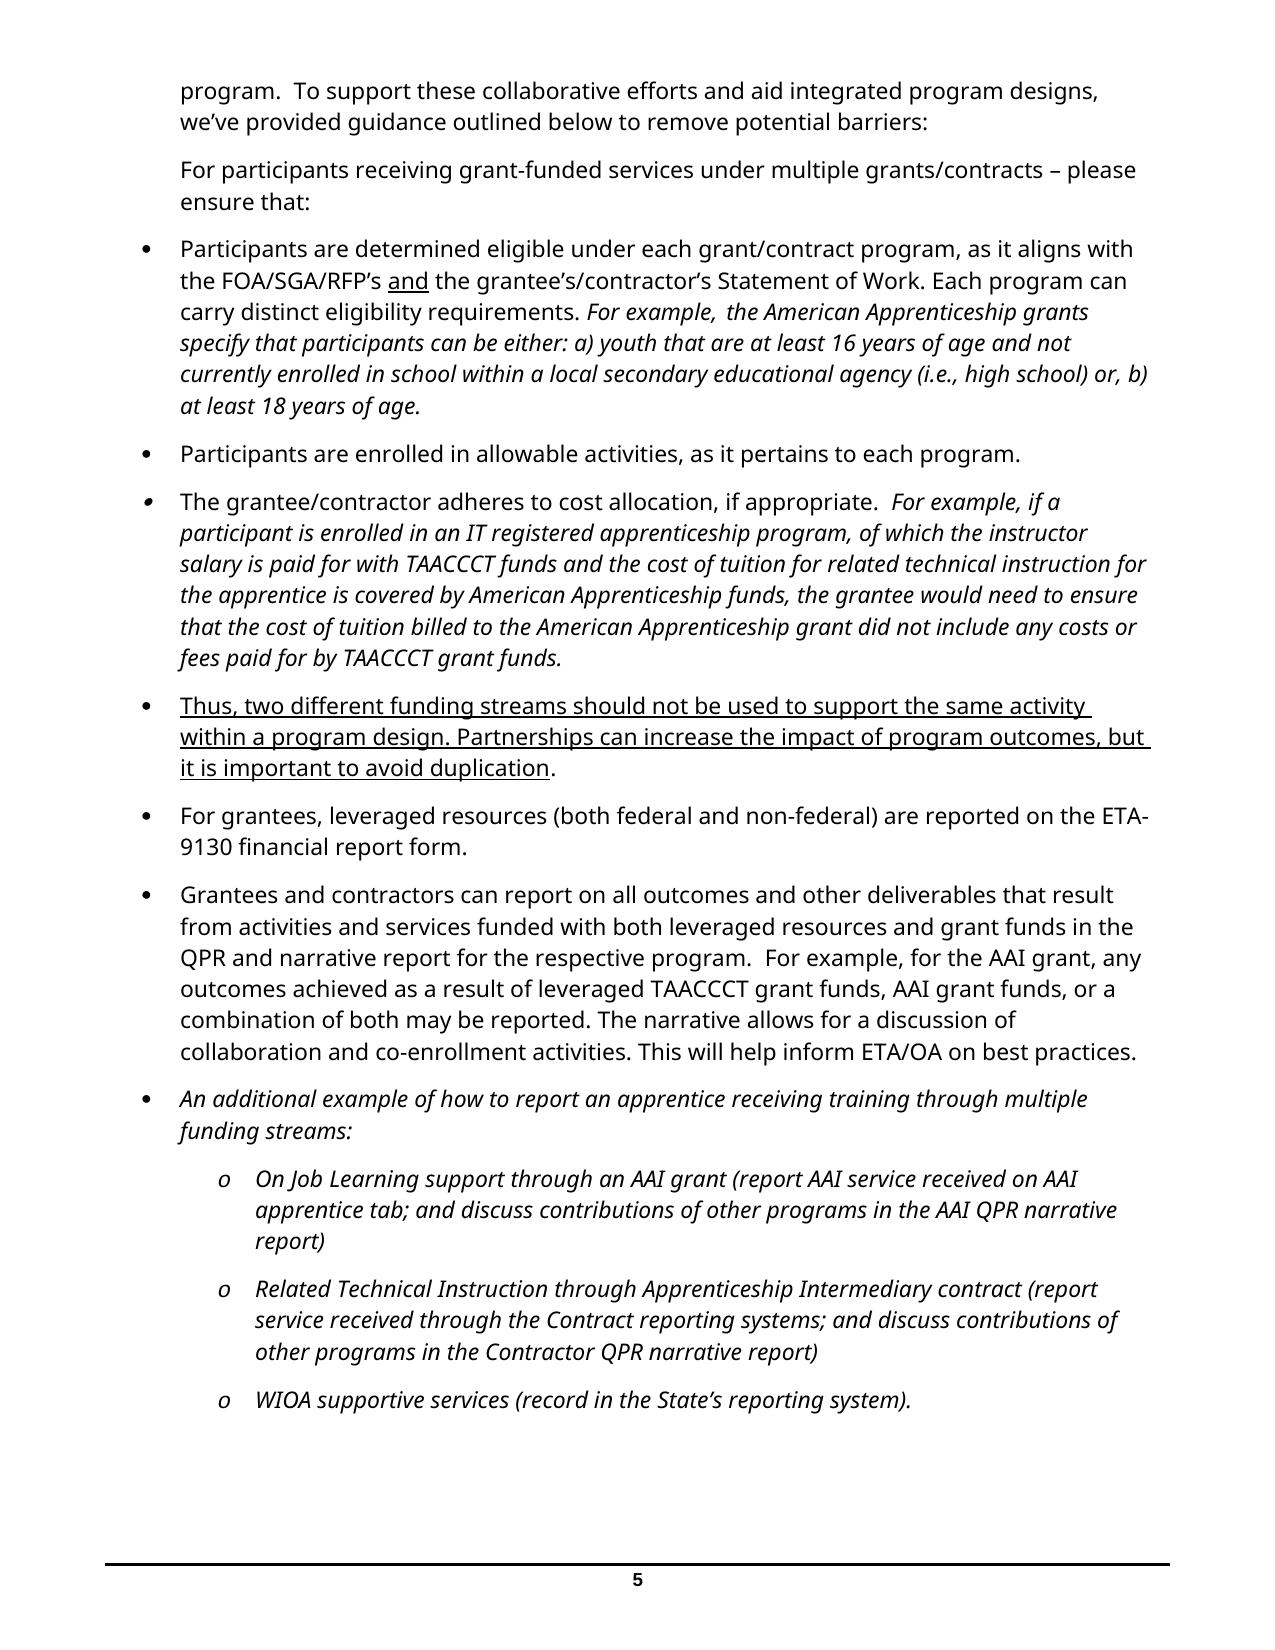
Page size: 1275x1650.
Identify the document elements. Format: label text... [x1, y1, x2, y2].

list An additional example of how to report an apprentice receiving training through multiple funding streams: [142, 1083, 1155, 1146]
list The grantee/contractor adheres to cost allocation, if appropriate. For example, if a participant is enrolled in an IT registered apprenticeship program, of which the instructor salary is paid for with TAACCCT funds and the cost of tuition for related technical instruction for the apprentice is covered by American Apprenticeship funds, the grantee would need to ensure that the cost of tuition billed to the American Apprenticeship grant did not include any costs or fees paid for by TAACCCT grant funds. [142, 485, 1155, 673]
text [180, 75, 1155, 137]
list WIOA supportive services (record in the State’s reporting system). [217, 1383, 1155, 1415]
list Related Technical Instruction through Apprenticeship Intermediary contract (report service received through the Contract reporting systems; and discuss contributions of other programs in the Contractor QPR narrative report) [217, 1273, 1155, 1367]
list Thus, two different funding streams should not be used to support the same activity within a program design. Partnerships can increase the impact of program outcomes, but it is important to avoid duplication. [142, 689, 1155, 783]
list On Job Learning support through an AAI grant (report AAI service received on AAI apprentice tab; and discuss contributions of other programs in the AAI QPR narrative report) [217, 1162, 1155, 1256]
list Participants are determined eligible under each grant/contract program, as it aligns with the FOA/SGA/RFP’s and the grantee’s/contractor’s Statement of Work. Each program can carry distinct eligibility requirements. For example, the American Apprenticeship grants specify that participants can be either: a) youth that are at least 16 years of age and not currently enrolled in school within a local secondary educational agency (i.e., high school) or, b) at least 18 years of age. [142, 233, 1155, 421]
text For participants receiving grant-funded services under multiple grants/contracts – please ensure that: [180, 154, 1155, 217]
list Grantees and contractors can report on all outcomes and other deliverables that result from activities and services funded with both leveraged resources and grant funds in the QPR and narrative report for the respective program. For example, for the AAI grant, any outcomes achieved as a result of leveraged TAACCCT grant funds, AAI grant funds, or a combination of both may be reported. The narrative allows for a discussion of collaboration and co-enrollment activities. This will help inform ETA/OA on best practices. [142, 879, 1155, 1067]
list Participants are enrolled in allowable activities, as it pertains to each program. [142, 437, 1155, 469]
list For grantees, leveraged resources (both federal and non-federal) are reported on the ETA-9130 financial report form. [142, 800, 1155, 862]
